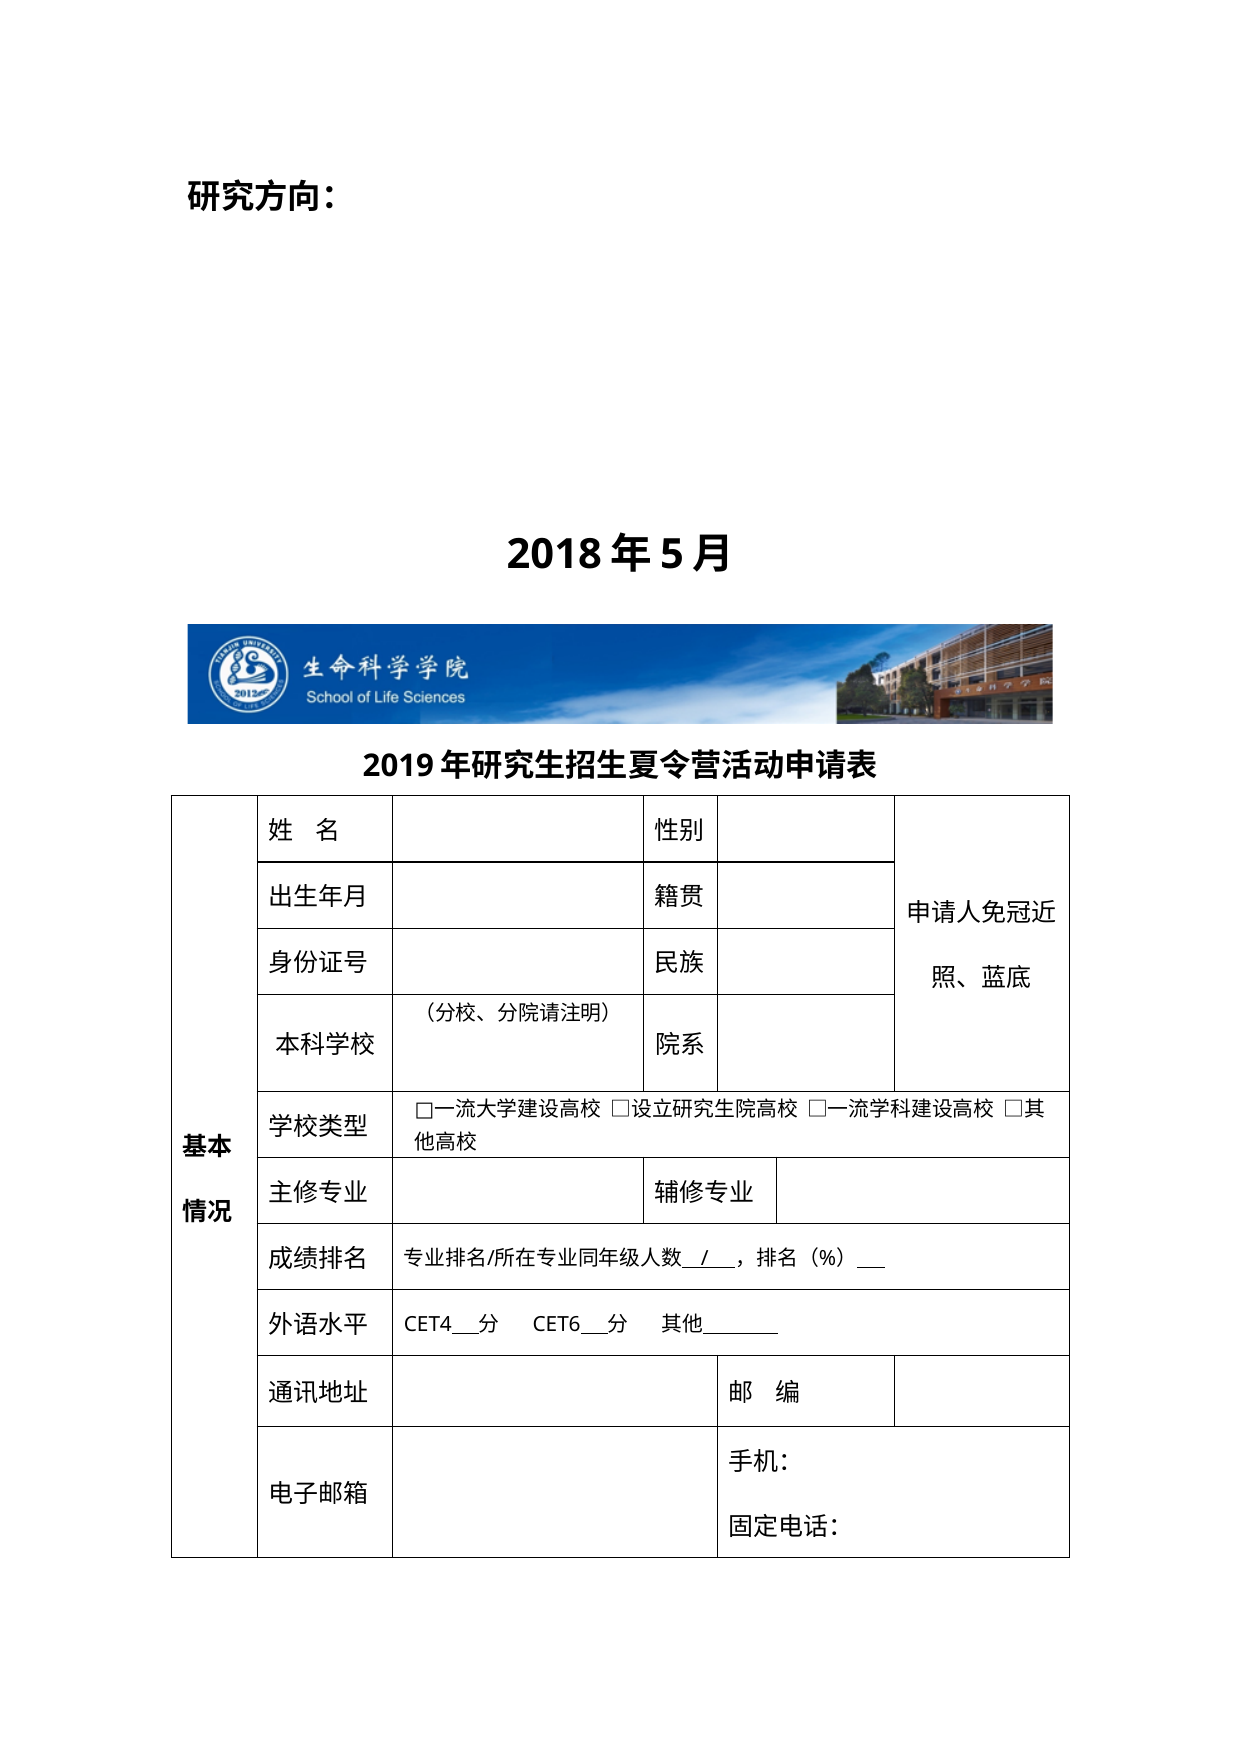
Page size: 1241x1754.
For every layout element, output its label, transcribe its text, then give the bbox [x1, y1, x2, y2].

table_cell 通讯地址 [258, 1356, 392, 1426]
table_cell 出生年月 [258, 863, 392, 927]
table_cell [718, 863, 894, 927]
picture [187, 624, 1053, 724]
table_cell [777, 1158, 1069, 1223]
table_cell CET4 分 CET6 分 其他 [393, 1290, 1069, 1355]
table_cell [393, 1158, 643, 1223]
table_header 性别 [644, 796, 717, 861]
table_cell 成绩排名 [258, 1224, 392, 1289]
table_cell 专业排名/所在专业同年级人数 / ，排名（%） [393, 1224, 1069, 1289]
table_cell [393, 1356, 717, 1426]
table_cell 邮 编 [718, 1356, 894, 1426]
table_cell □一流大学建设高校 □设立研究生院高校 □一流学科建设高校 □其他高校 [393, 1092, 1069, 1157]
table_cell 手机： 固定电话： [718, 1427, 1069, 1557]
table_cell [895, 1356, 1069, 1426]
table_header 申请人免冠近照、蓝底 [895, 796, 1069, 1091]
table_cell [718, 929, 894, 993]
table_cell 电子邮箱 [258, 1427, 392, 1557]
table_cell 民族 [644, 929, 717, 993]
table_header [393, 796, 643, 861]
table_cell （分校、分院请注明） [393, 995, 643, 1091]
table_cell 院系 [644, 995, 717, 1091]
table_cell 主修专业 [258, 1158, 392, 1223]
table_cell 身份证号 [258, 929, 392, 993]
table_cell 外语水平 [258, 1290, 392, 1355]
table_header 基本情况 [172, 796, 257, 1557]
table_cell 辅修专业 [644, 1158, 776, 1223]
table_cell [393, 863, 643, 927]
table_cell 籍贯 [644, 863, 717, 927]
text 2019年研究生招生夏令营活动申请表 [187, 730, 1053, 795]
text 2018年5月 [187, 518, 1053, 583]
table_header [718, 796, 894, 861]
text 研究方向： [187, 162, 1053, 227]
table_cell 本科学校 [258, 995, 392, 1091]
table_cell [393, 929, 643, 993]
table_cell [718, 995, 894, 1091]
table_cell 学校类型 [258, 1092, 392, 1157]
table_header 姓 名 [258, 796, 392, 861]
table_cell [393, 1427, 717, 1557]
